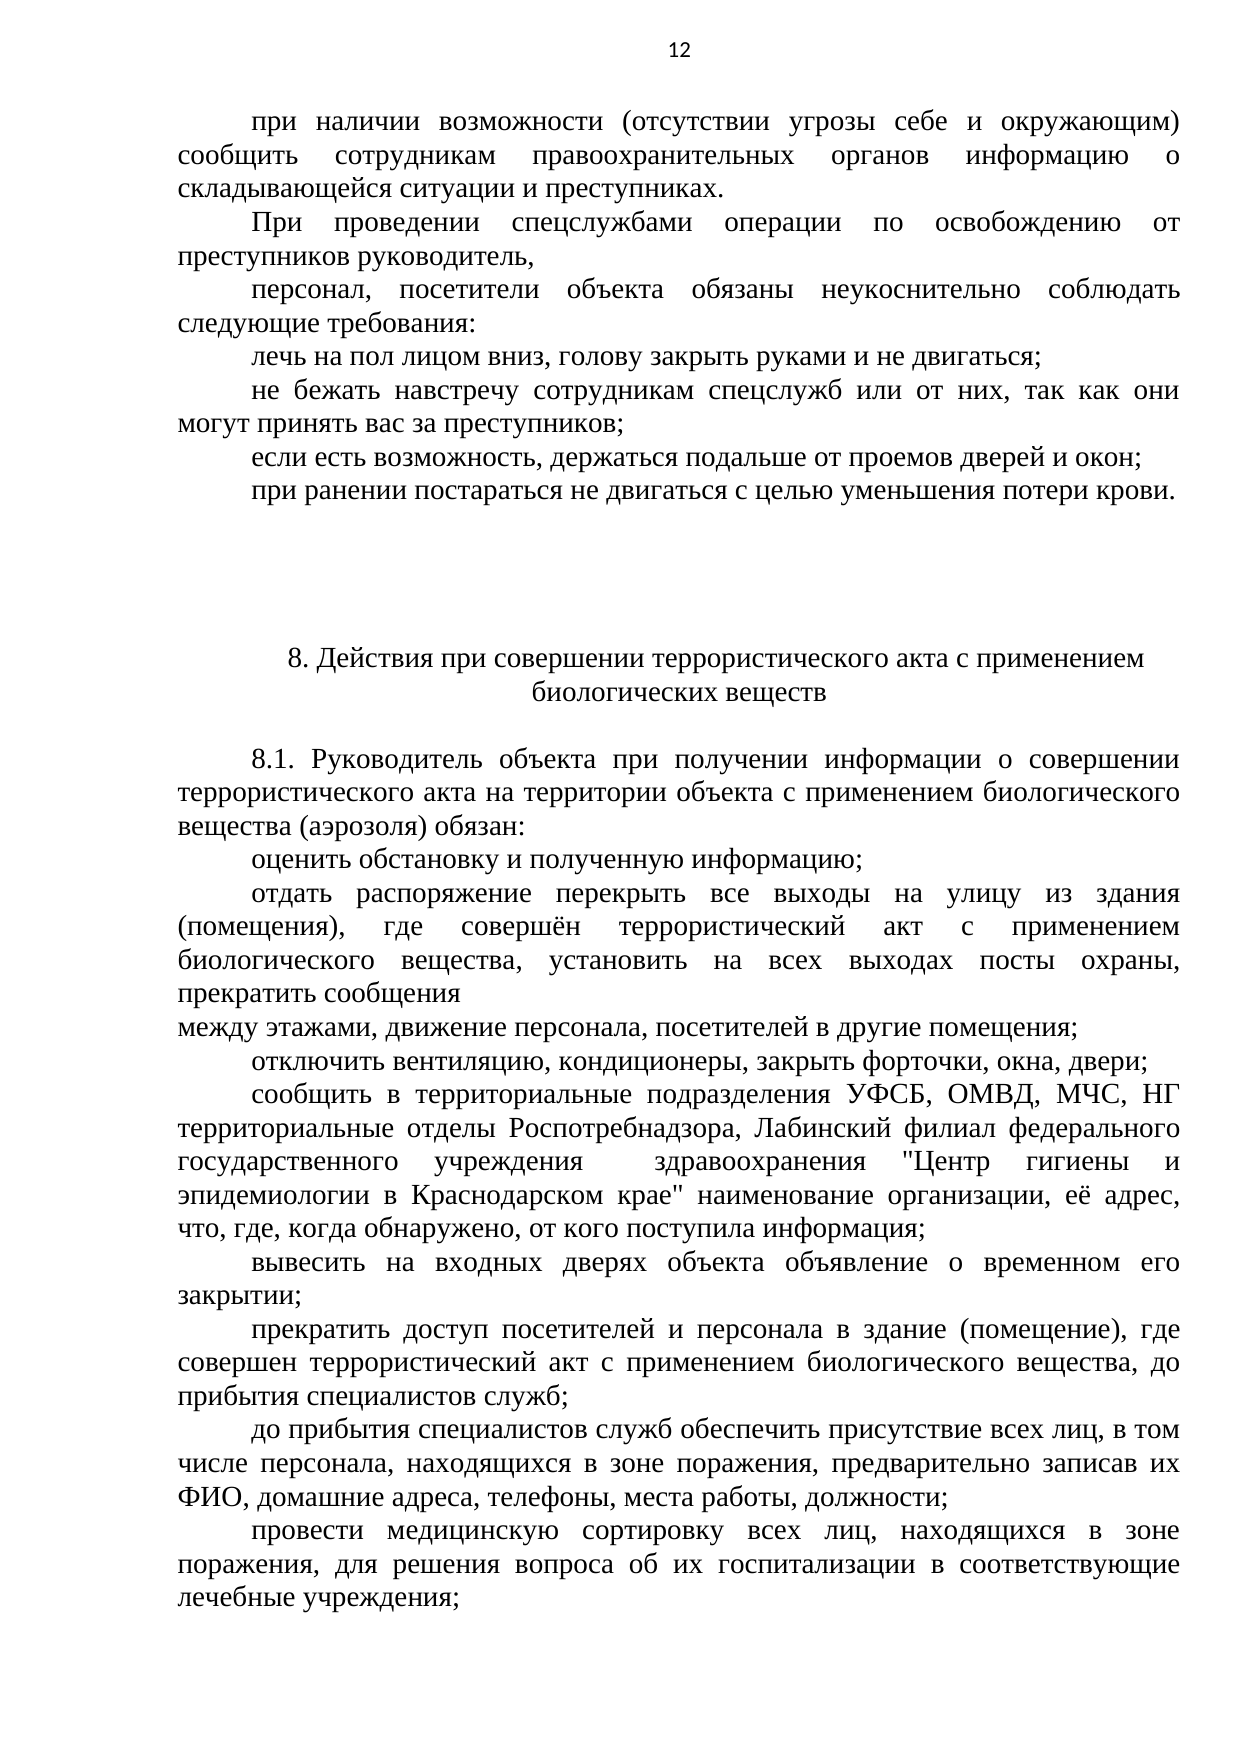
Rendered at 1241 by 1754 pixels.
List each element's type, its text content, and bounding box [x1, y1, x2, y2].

text сообщить в территориальные подразделения УФСБ, ОМВД, МЧС, НГ территориальные отделы Роспотребнадзора, Лабинский филиал федерального государственного учреждения здравоохранения "Центр гигиены и эпидемиологии в Краснодарском крае" наименование организации, её адрес, что, где, когда обнаружено, от кого поступила информация; [177, 1076, 1181, 1244]
text персонал, посетители объекта обязаны неукоснительно соблюдать следующие требования: [177, 271, 1181, 338]
text лечь на пол лицом вниз, голову закрыть руками и не двигаться; [177, 338, 1181, 372]
text если есть возможность, держаться подальше от проемов дверей и окон; [177, 439, 1181, 472]
text до прибытия специалистов служб обеспечить присутствие всех лиц, в том числе персонала, находящихся в зоне поражения, предварительно записав их ФИО, домашние адреса, телефоны, места работы, должности; [177, 1412, 1181, 1512]
text отдать распоряжение перекрыть все выходы на улицу из здания (помещения), где совершён террористический акт с применением биологического вещества, установить на всех выходах посты охраны, прекратить сообщения [177, 875, 1181, 1009]
text при ранении постараться не двигаться с целью уменьшения потери крови. [177, 472, 1181, 506]
text 8.1. Руководитель объекта при получении информации о совершении террористического акта на территории объекта с применением биологического вещества (аэрозоля) обязан: [177, 741, 1181, 841]
text 8. Действия при совершении террористического акта с применением биологических веществ [177, 640, 1181, 707]
text провести медицинскую сортировку всех лиц, находящихся в зоне поражения, для решения вопроса об их госпитализации в соответствующие лечебные учреждения; [177, 1512, 1181, 1613]
text прекратить доступ посетителей и персонала в здание (помещение), где совершен террористический акт с применением биологического вещества, до прибытия специалистов служб; [177, 1311, 1181, 1412]
text между этажами, движение персонала, посетителей в другие помещения; [177, 1009, 1181, 1043]
text не бежать навстречу сотрудникам спецслужб или от них, так как они могут принять вас за преступников; [177, 372, 1181, 439]
text вывесить на входных дверях объекта объявление о временном его закрытии; [177, 1244, 1181, 1311]
text при наличии возможности (отсутствии угрозы себе и окружающим) сообщить сотрудникам правоохранительных органов информацию о складывающейся ситуации и преступниках. [177, 103, 1181, 204]
text отключить вентиляцию, кондиционеры, закрыть форточки, окна, двери; [177, 1043, 1181, 1076]
text При проведении спецслужбами операции по освобождению от преступников руководитель, [177, 204, 1181, 271]
text оценить обстановку и полученную информацию; [177, 841, 1181, 875]
